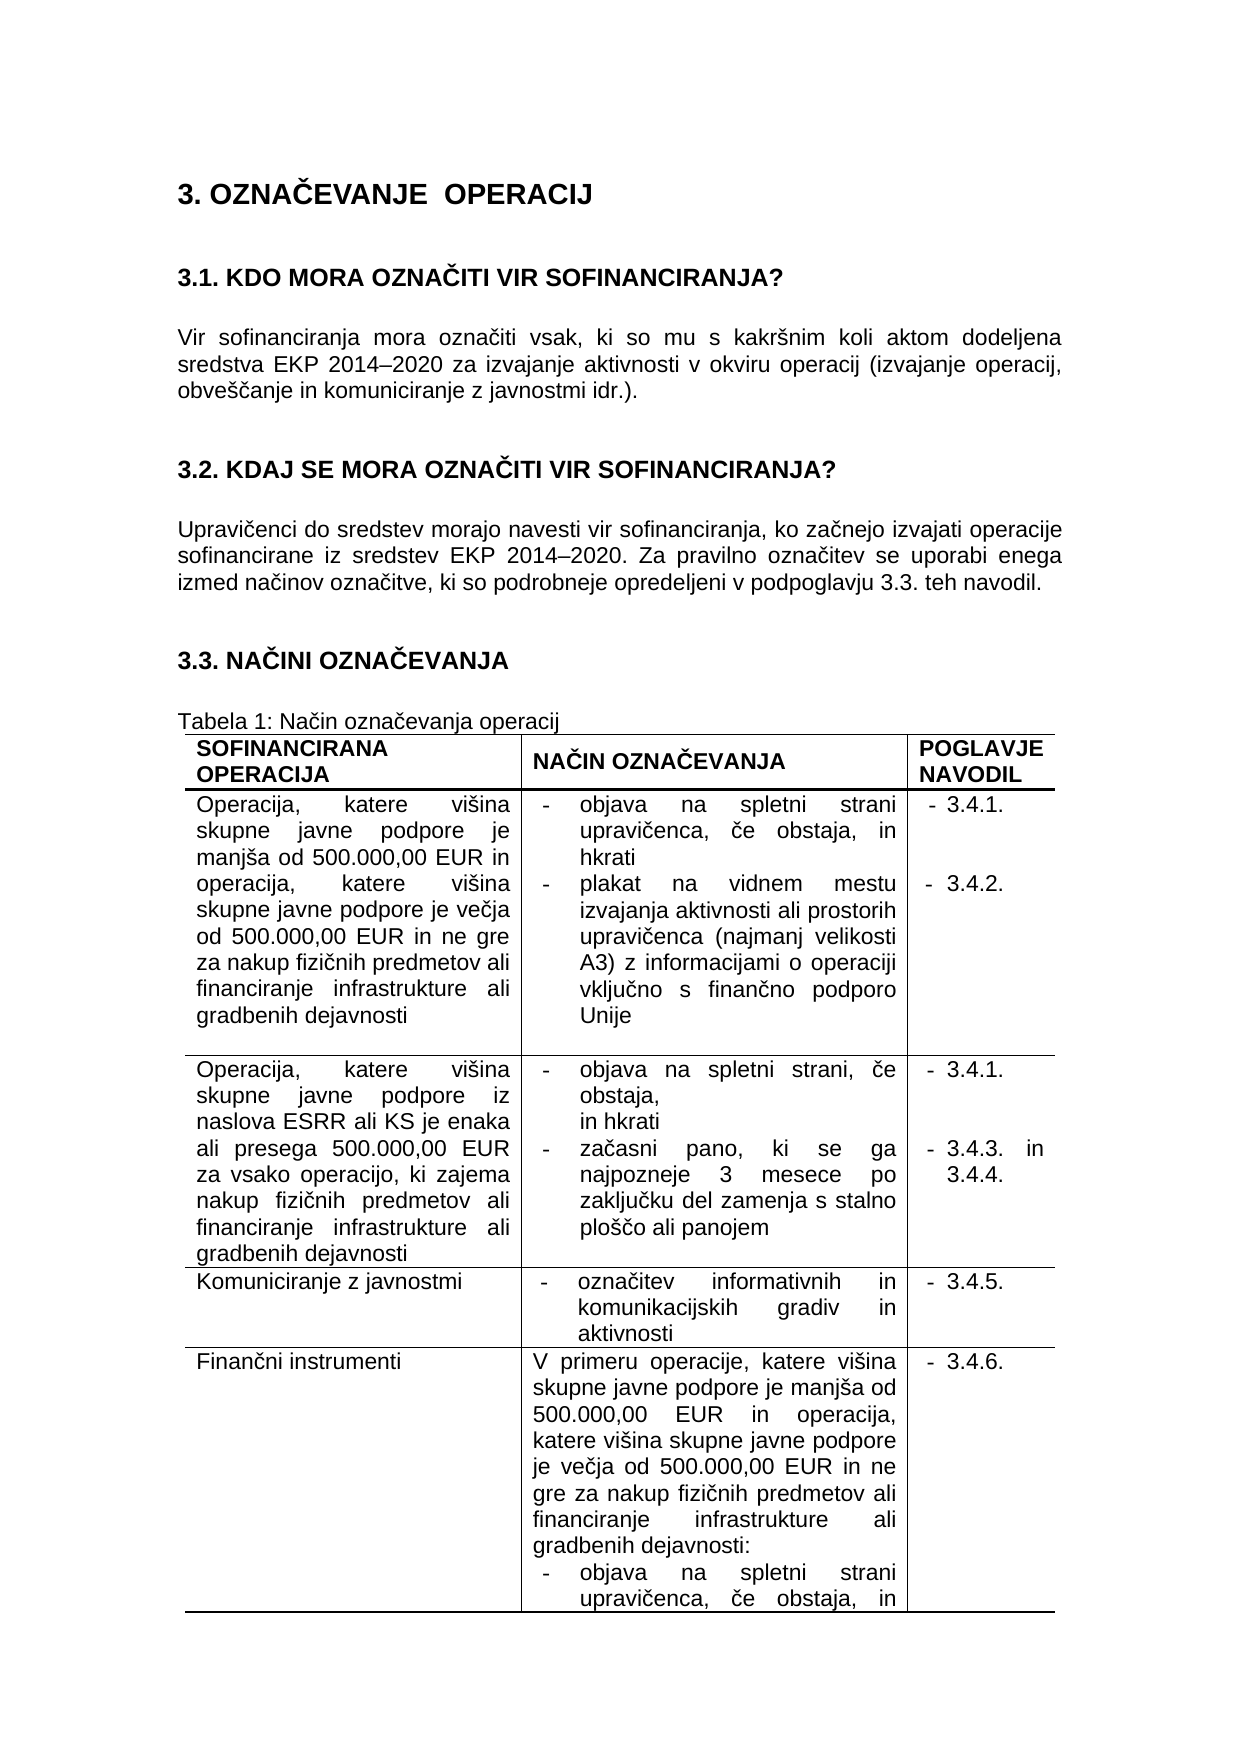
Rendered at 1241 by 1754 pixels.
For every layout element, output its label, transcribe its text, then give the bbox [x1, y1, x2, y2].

table_cell označitev informativnih in komunikacijskih gradiv in aktivnosti [522, 1268, 907, 1347]
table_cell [185, 1348, 521, 1611]
table_cell Operacija, katere višina skupne javne podpore je manjša od 500.000,00 EUR in operacija, katere višina skupne javne podpore je večja od 500.000,00 EUR in ne gre za nakup fizičnih predmetov ali financiranje infrastrukture ali gradbenih dejavnosti [185, 791, 521, 1054]
text Upravičenci do sredstev morajo navesti vir sofinanciranja, ko začnejo izvajati operacije sofinancirane iz sredstev EKP 2014–2020. Za pravilno označitev se uporabi enega izmed načinov označitve, ki so podrobneje opredeljeni v podpoglavju 3.3. teh navodil. [177, 516, 1063, 595]
subtitle 3.3. NAČINI OZNAČEVANJA [177, 646, 1063, 675]
table_cell Komuniciranje z javnostmi [185, 1268, 521, 1347]
text Tabela 1: Način označevanja operacij [177, 708, 1063, 734]
table_cell 3.4.6. [908, 1348, 1055, 1611]
subtitle 3.1. KDO MORA OZNAČITI VIR SOFINANCIRANJA? [177, 263, 1063, 292]
table_cell objava na spletni strani upravičenca, če obstaja, in hkrati plakat na vidnem mestu izvajanja aktivnosti ali prostorih upravičenca (najmanj velikosti A3) z informacijami o operaciji vključno s finančno podporo Unije [522, 791, 907, 1054]
table_header NAČIN OZNAČEVANJA [522, 735, 907, 788]
table_header SOFINANCIRANA OPERACIJA [185, 735, 521, 788]
text Vir sofinanciranja mora označiti vsak, ki so mu s kakršnim koli aktom dodeljena sredstva EKP 2014–2020 za izvajanje aktivnosti v okviru operacij (izvajanje operacij, obveščanje in komuniciranje z javnostmi idr.). [177, 324, 1063, 403]
table_cell objava na spletni strani, če obstaja, in hkrati začasni pano, ki se ga najpozneje 3 mesece po zaključku del zamenja s stalno ploščo ali panojem [522, 1056, 907, 1267]
table_cell 3.4.1. 3.4.2. [908, 791, 1055, 1054]
table_cell 3.4.5. [908, 1268, 1055, 1347]
table_cell Operacija, katere višina skupne javne podpore iz naslova ESRR ali KS je enaka ali presega 500.000,00 EUR za vsako operacijo, ki zajema nakup fizičnih predmetov ali financiranje infrastrukture ali gradbenih dejavnosti [185, 1056, 521, 1267]
table_cell 3.4.1. 3.4.3. in 3.4.4. [908, 1056, 1055, 1267]
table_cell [522, 1348, 907, 1611]
table_header POGLAVJE NAVODIL [908, 735, 1055, 788]
subtitle 3.2. KDAJ SE MORA OZNAČITI VIR SOFINANCIRANJA? [177, 454, 1063, 483]
subtitle 3. OZNAČEVANJE OPERACIJ [177, 177, 1063, 211]
